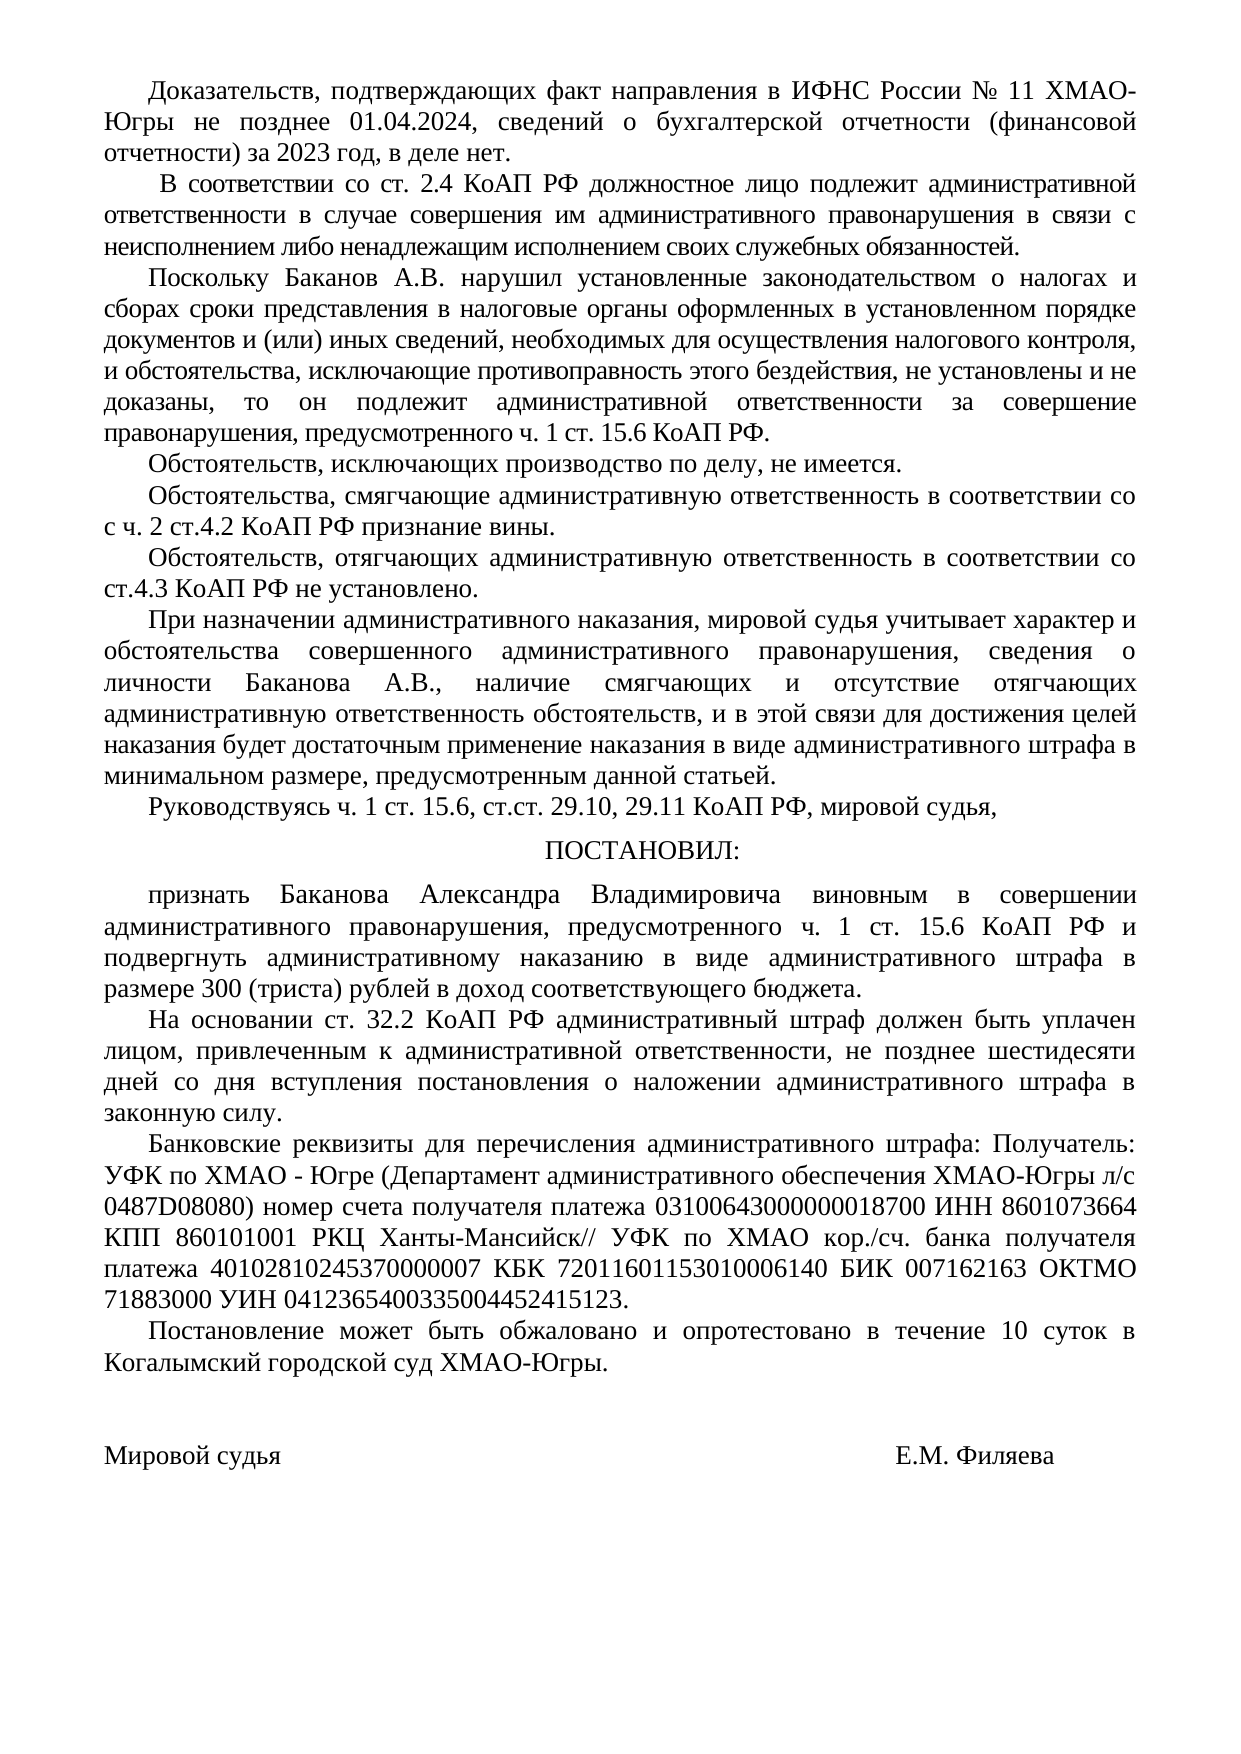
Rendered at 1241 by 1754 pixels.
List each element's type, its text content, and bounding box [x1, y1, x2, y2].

text Поскольку Баканов А.В. нарушил установленные законодательством о налогах и сборах сроки представления в налоговые органы оформленных в установленном порядке документов и (или) иных сведений, необходимых для осуществления налогового контроля, и обстоятельства, исключающие противоправность этого бездействия, не установлены и не доказаны, то он подлежит административной ответственности за совершение правонарушения, предусмотренного ч. 1 ст. 15.6 КоАП РФ. [103, 261, 1137, 448]
text Постановление может быть обжаловано и опротестовано в течение 10 суток в Когалымский городской суд ХМАО-Югры. [103, 1314, 1137, 1377]
text Банковские реквизиты для перечисления административного штрафа: Получатель: УФК по ХМАО - Югре (Департамент административного обеспечения ХМАО-Югры л/с 0487D08080) номер счета получателя платежа 03100643000000018700 ИНН 8601073664 КПП 860101001 РКЦ Ханты-Мансийск// УФК по ХМАО кор./сч. банка получателя платежа 40102810245370000007 КБК 72011601153010006140 БИК 007162163 ОКТМО 71883000 УИН 0412365400335004452415123. [103, 1128, 1137, 1314]
text признать Баканова Александра Владимировича виновным в совершении административного правонарушения, предусмотренного ч. 1 ст. 15.6 КоАП РФ и подвергнуть административному наказанию в виде административного штрафа в размере 300 (триста) рублей в доход соответствующего бюджета. [103, 877, 1137, 1003]
text Мировой судья Е.М. Филяева [103, 1439, 1137, 1470]
text Обстоятельств, отягчающих административную ответственность в соответствии со ст.4.3 КоАП РФ не установлено. [103, 541, 1137, 603]
text ПОСТАНОВИЛ: [103, 834, 1137, 865]
text Обстоятельства, смягчающие административную ответственность в соответствии со с ч. 2 ст.4.2 КоАП РФ признание вины. [103, 479, 1137, 541]
text При назначении административного наказания, мировой судья учитывает характер и обстоятельства совершенного административного правонарушения, сведения о личности Баканова А.В., наличие смягчающих и отсутствие отягчающих административную ответственность обстоятельств, и в этой связи для достижения целей наказания будет достаточным применение наказания в виде административного штрафа в минимальном размере, предусмотренным данной статьей. [103, 603, 1137, 790]
text В соответствии со ст. 2.4 КоАП РФ должностное лицо подлежит административной ответственности в случае совершения им административного правонарушения в связи с неисполнением либо ненадлежащим исполнением своих служебных обязанностей. [103, 167, 1137, 261]
text На основании ст. 32.2 КоАП РФ административный штраф должен быть уплачен лицом, привлеченным к административной ответственности, не позднее шестидесяти дней со дня вступления постановления о наложении административного штрафа в законную силу. [103, 1003, 1137, 1128]
text Доказательств, подтверждающих факт направления в ИФНС России № 11 ХМАО-Югры не позднее 01.04.2024, сведений о бухгалтерской отчетности (финансовой отчетности) за 2023 год, в деле нет. [103, 74, 1137, 167]
text Обстоятельств, исключающих производство по делу, не имеется. [103, 448, 1137, 479]
text Руководствуясь ч. 1 ст. 15.6, ст.ст. 29.10, 29.11 КоАП РФ, мировой судья, [103, 790, 1137, 821]
